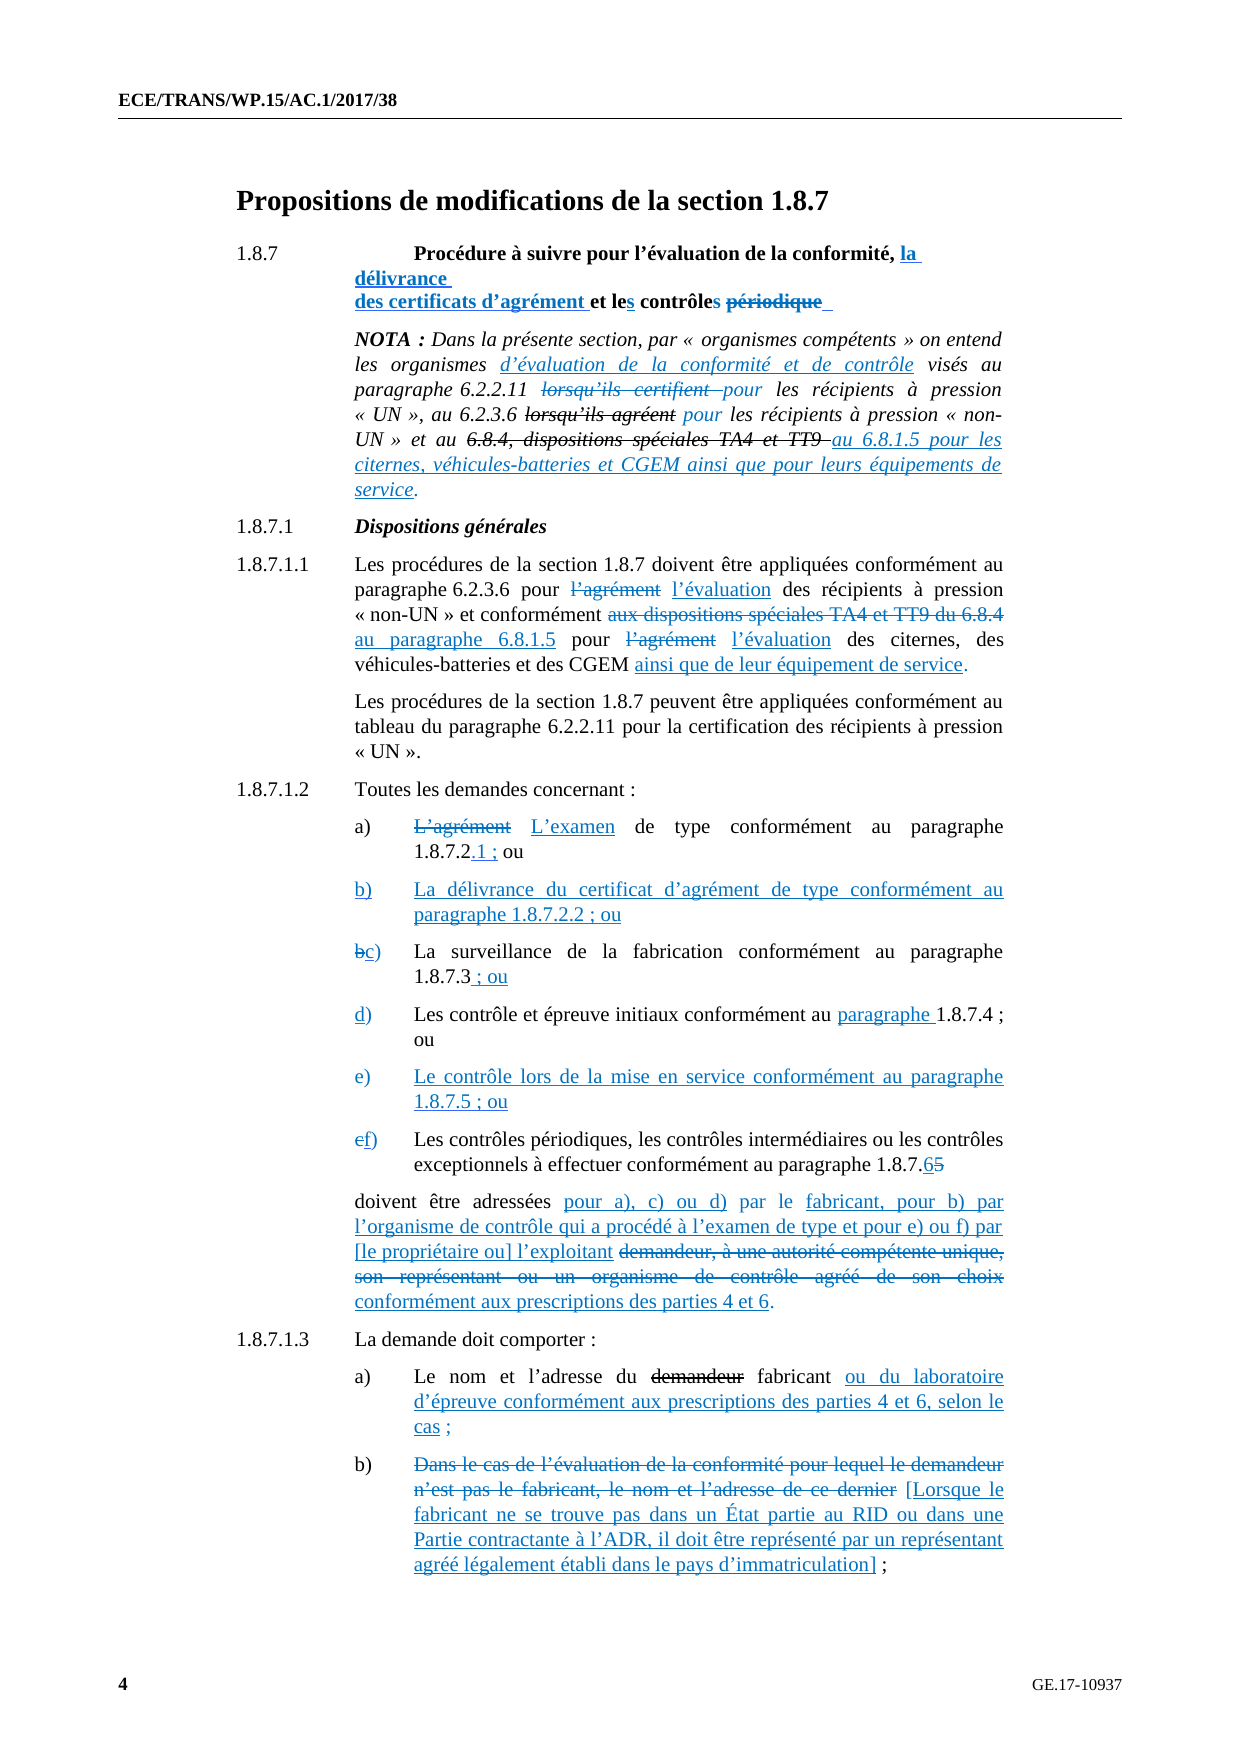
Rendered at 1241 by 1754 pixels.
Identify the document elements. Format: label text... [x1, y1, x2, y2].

text Les procédures de la section 1.8.7 peuvent être appliquées conformément au tableau du paragraphe 6.2.2.11 pour la certification des récipients à pression « UN ». [354, 688, 1004, 763]
text bc) La surveillance de la fabrication conformément au paragraphe 1.8.7.3 ; ou [354, 938, 1004, 988]
text NOTA : Dans la présente section, par « organismes compétents » on entend les organismes d’évaluation de la conformité et de contrôle visés au paragraphe 6.2.2.11 lorsqu’ils certifient pour les récipients à pression « UN », au 6.2.3.6 lorsqu’ils agréent pour les récipients à pression « non-UN » et au 6.8.4, dispositions spéciales TA4 et TT9 au 6.8.1.5 pour les citernes, véhicules-batteries et CGEM ainsi que pour leurs équipements de service. [354, 326, 1004, 501]
text Propositions de modifications de la section 1.8.7 [118, 185, 1004, 216]
text 1.8.7.1 Dispositions générales [236, 513, 1004, 538]
text doivent être adressées pour a), c) ou d) par le fabricant, pour b) par l’organisme de contrôle qui a procédé à l’examen de type et pour e) ou f) par [le propriétaire ou] l’exploitant demandeur, à une autorité compétente unique, son représentant ou un organisme de contrôle agréé de son choix conformément aux prescriptions des parties 4 et 6. [354, 1188, 1004, 1277]
text a) Le nom et l’adresse du demandeur fabricant ou du laboratoire d’épreuve conformément aux prescriptions des parties 4 et 6, selon le cas ; [354, 1363, 1004, 1438]
text 1.8.7.1.1 Les procédures de la section 1.8.7 doivent être appliquées conformément au paragraphe 6.2.3.6 pour l’agrément l’évaluation des récipients à pression « non-UN » et conformément aux dispositions spéciales TA4 et TT9 du 6.8.4 au paragraphe 6.8.1.5 pour l’agrément l’évaluation des citernes, des véhicules-batteries et des CGEM ainsi que de leur équipement de service. [236, 551, 1004, 676]
list 1.8.7 Procédure à suivre pour l’évaluation de la conformité, la délivrance des certificats d’agrément et les contrôles périodique [236, 241, 1004, 313]
text cf) Les contrôles périodiques, les contrôles intermédiaires ou les contrôles exceptionnels à effectuer conformément au paragraphe 1.8.7.65 [354, 1126, 1004, 1176]
text b) Dans le cas de l’évaluation de la conformité pour lequel le demandeur n’est pas le fabricant, le nom et l’adresse de ce dernier [Lorsque le fabricant ne se trouve pas dans un État partie au RID ou dans une Partie contractante à l’ADR, il doit être représenté par un représentant agréé légalement établi dans le pays d’immatriculation] ; [354, 1451, 1004, 1576]
text doivent être adressées pour a), c) ou d) par le fabricant, pour b) par l’organisme de contrôle qui a procédé à l’examen de type et pour e) ou f) par [le propriétaire ou] l’exploitant demandeur, à une autorité compétente unique, son représentant ou un organisme de contrôle agréé de son choix conformément aux prescriptions des parties 4 et 6. [354, 1278, 1004, 1313]
text b) La délivrance du certificat d’agrément de type conformément au paragraphe 1.8.7.2.2 ; ou [354, 876, 1004, 926]
text d) Les contrôle et épreuve initiaux conformément au paragraphe 1.8.7.4 ; ou [354, 1001, 1004, 1051]
text e) Le contrôle lors de la mise en service conformément au paragraphe 1.8.7.5 ; ou [354, 1063, 1004, 1113]
text 1.8.7.1.3 La demande doit comporter : [236, 1326, 1004, 1351]
text a) L’agrément L’examen de type conformément au paragraphe 1.8.7.2.1 ; ou [354, 813, 1004, 863]
text 1.8.7.1.2 Toutes les demandes concernant : [236, 776, 1004, 801]
